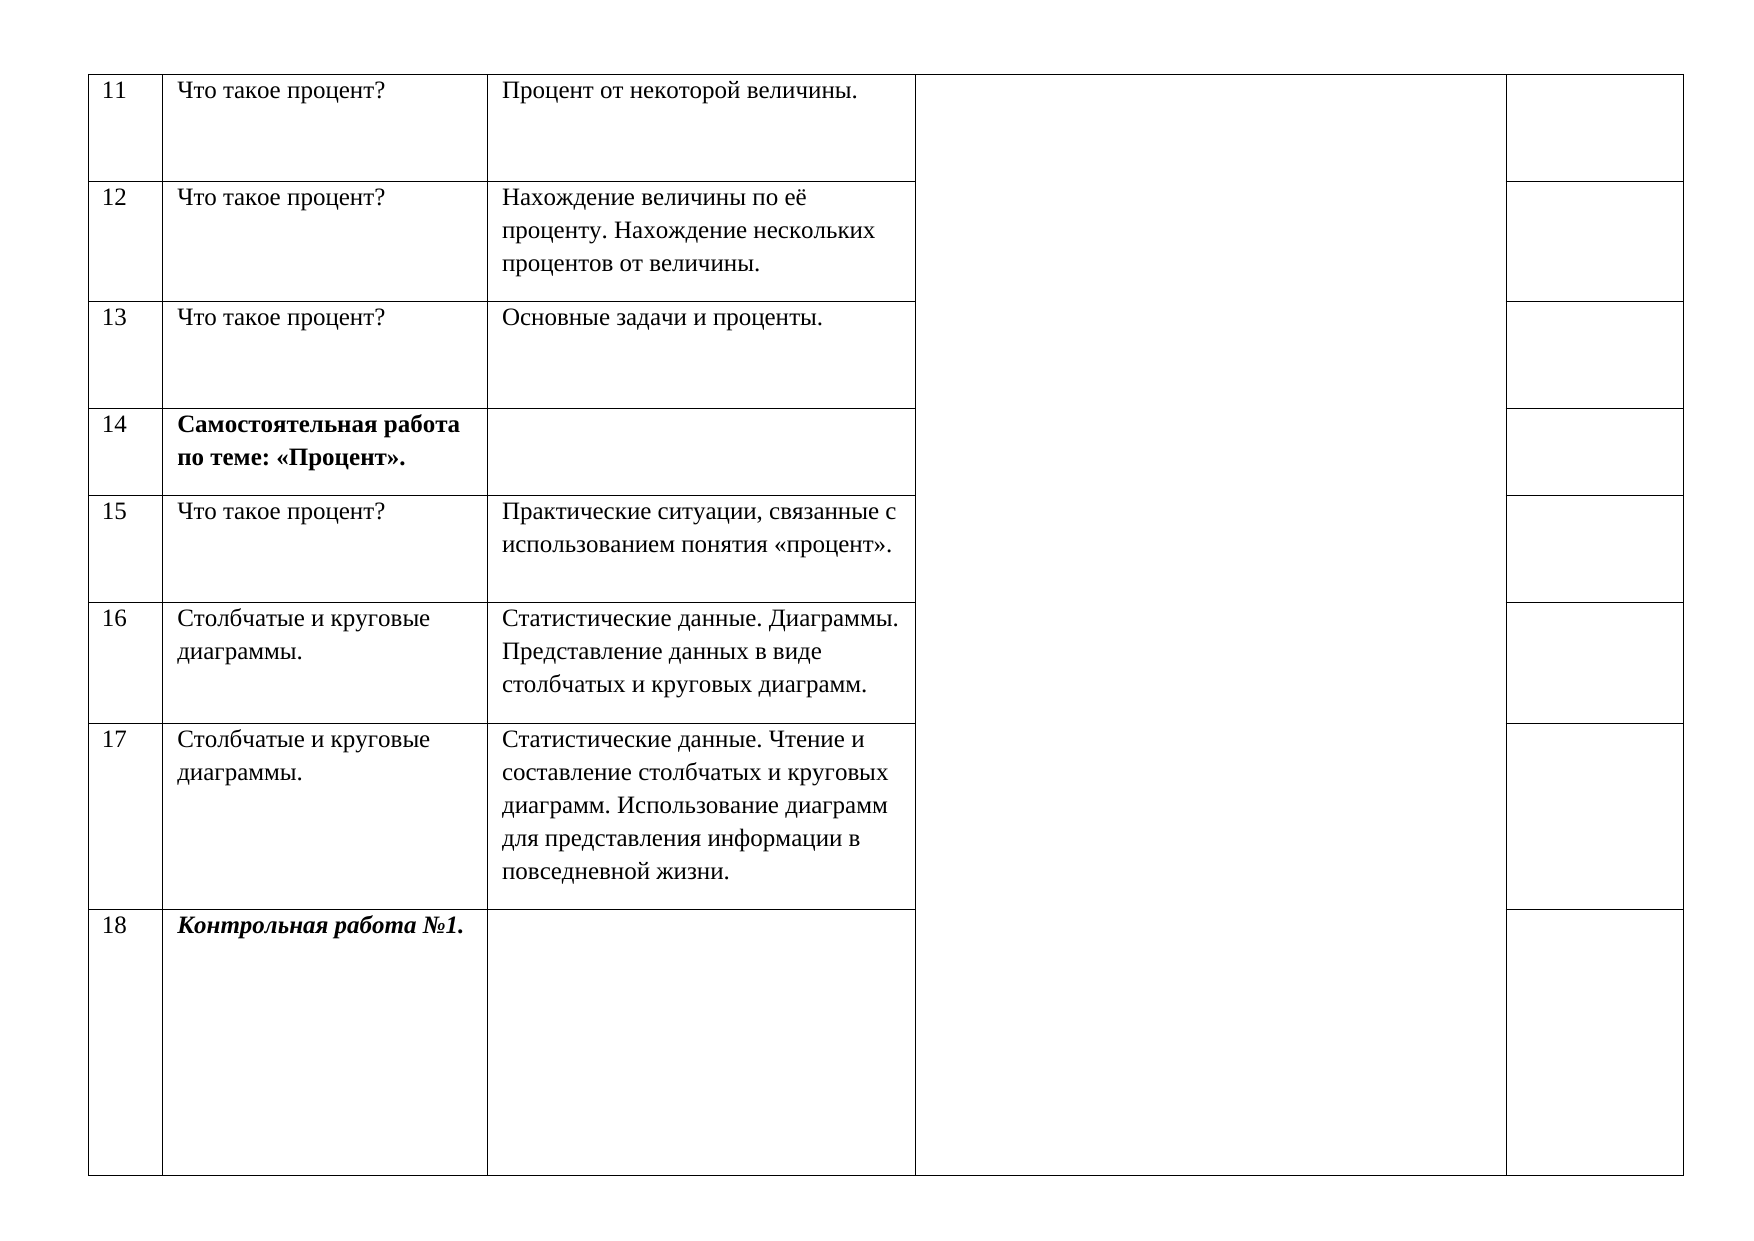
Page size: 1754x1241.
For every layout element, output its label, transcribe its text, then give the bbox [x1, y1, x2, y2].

table_cell Нахождение величины по её проценту. Нахождение нескольких процентов от величины. [488, 182, 915, 301]
table_cell [1507, 302, 1683, 408]
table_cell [163, 910, 487, 1175]
table_cell 12 [89, 182, 162, 301]
table_cell 13 [89, 302, 162, 408]
table_cell [1507, 603, 1683, 723]
table_cell 16 [89, 603, 162, 723]
table_cell Что такое процент? [163, 75, 487, 181]
table_cell Процент от некоторой величины. [488, 75, 915, 181]
table_cell Что такое процент? [163, 302, 487, 408]
table_cell [1507, 75, 1683, 181]
table_cell 17 [89, 724, 162, 909]
table_cell 14 [89, 409, 162, 495]
table_cell Практические ситуации, связанные с использованием понятия «процент». [488, 496, 915, 602]
table_cell [1507, 724, 1683, 909]
table_cell [1507, 910, 1683, 1175]
table_cell Статистические данные. Чтение и составление столбчатых и круговых диаграмм. Использование диаграмм для представления информации в повседневной жизни. [488, 724, 915, 909]
table_cell [1507, 409, 1683, 495]
table_cell 15 [89, 496, 162, 602]
table_cell 18 [89, 910, 162, 1175]
table_cell Самостоятельная работа по теме: «Процент». [163, 409, 487, 495]
table_cell [1507, 496, 1683, 602]
table_cell Основные задачи и проценты. [488, 302, 915, 408]
table_cell 11 [89, 75, 162, 181]
table_cell Столбчатые и круговые диаграммы. [163, 603, 487, 723]
table_cell Что такое процент? [163, 496, 487, 602]
table_cell Столбчатые и круговые диаграммы. [163, 724, 487, 909]
table_cell [488, 409, 915, 495]
table_cell [488, 910, 915, 1175]
table_cell Что такое процент? [163, 182, 487, 301]
table_cell Статистические данные. Диаграммы. Представление данных в виде столбчатых и круговых диаграмм. [488, 603, 915, 723]
table_cell [1507, 182, 1683, 301]
